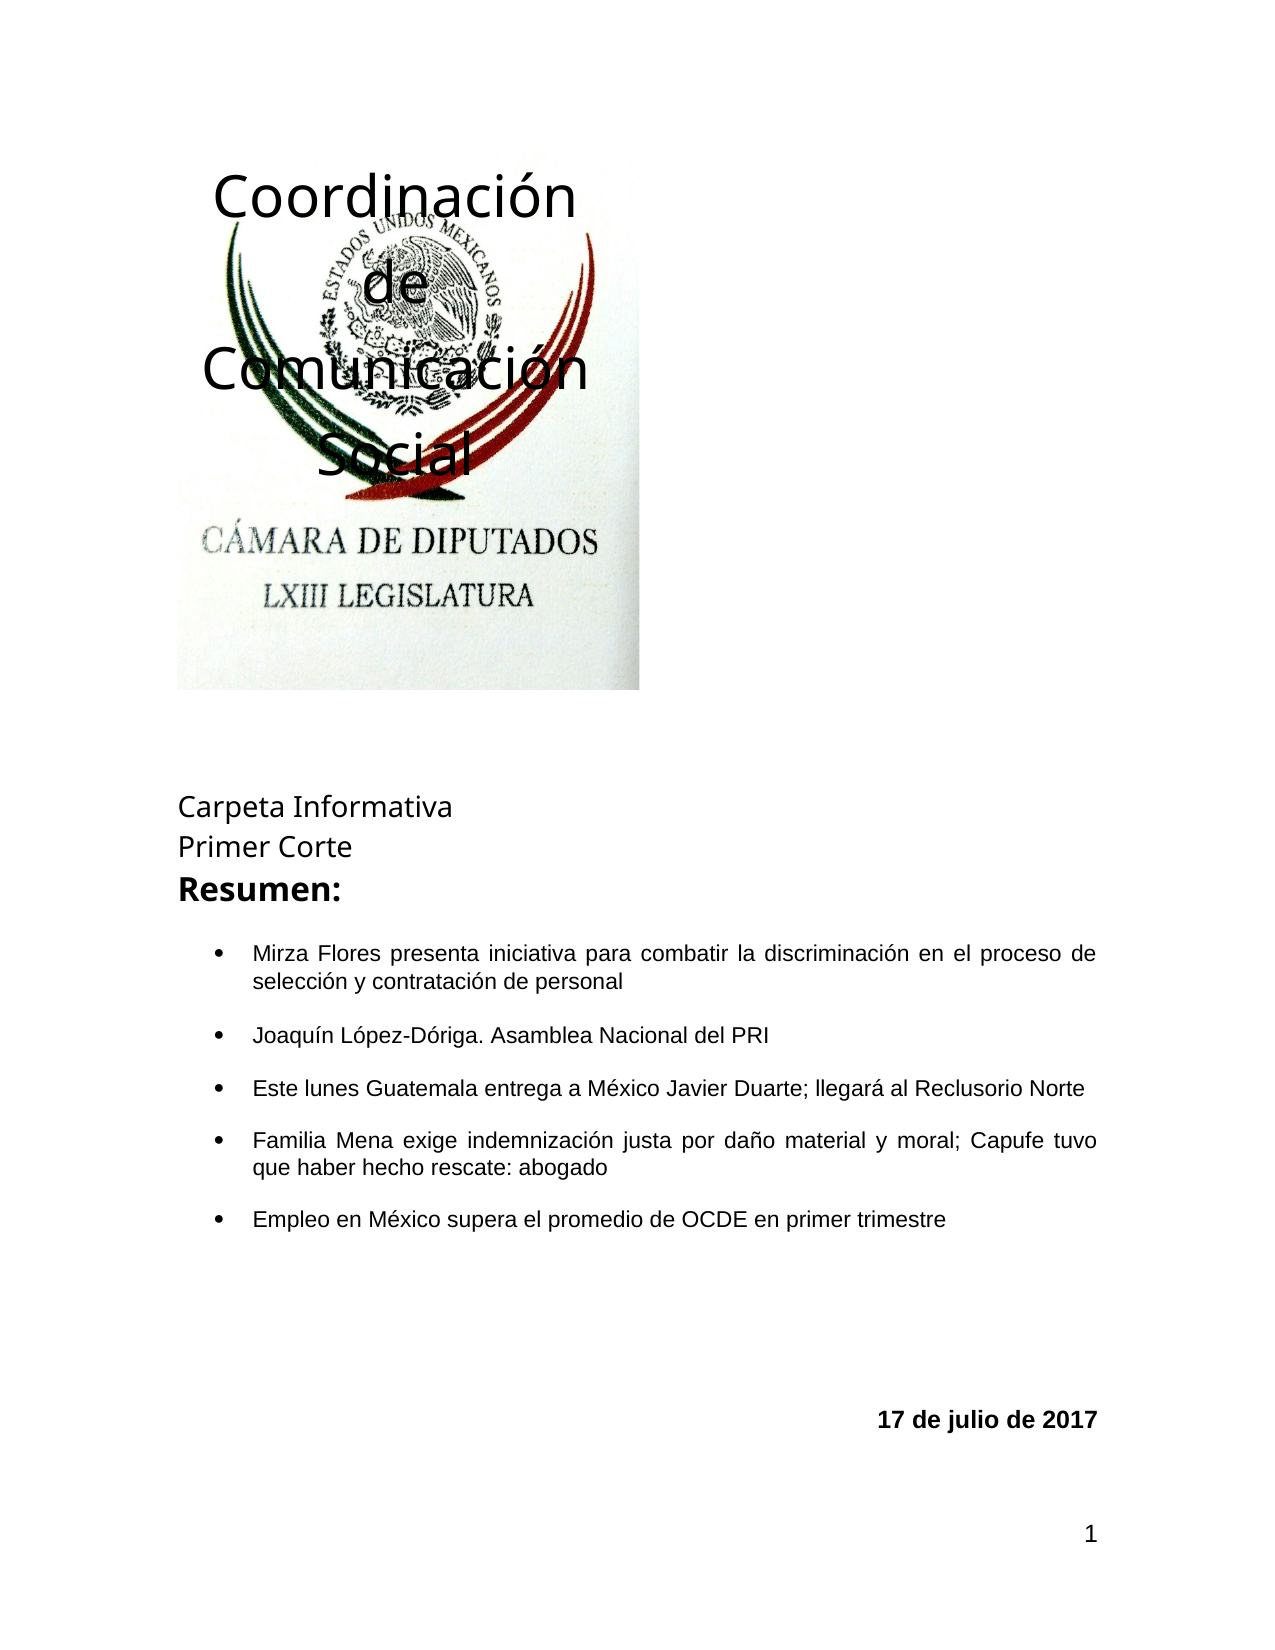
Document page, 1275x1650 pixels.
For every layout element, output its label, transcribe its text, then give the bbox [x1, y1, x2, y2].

text Primer Corte [177, 826, 1098, 866]
text Carpeta Informativa [177, 787, 1098, 826]
list Este lunes Guatemala entrega a México Javier Duarte; llegará al Reclusorio Norte [215, 1074, 1098, 1101]
text 17 de julio de 2017 [177, 1405, 1098, 1434]
text Resumen: [177, 866, 1098, 911]
picture [177, 147, 640, 690]
list Empleo en México supera el promedio de OCDE en primer trimestre [215, 1206, 1098, 1233]
list Joaquín López-Dóriga. Asamblea Nacional del PRI [215, 1022, 1098, 1048]
list Familia Mena exige indemnización justa por daño material y moral; Capufe tuvo que haber hecho rescate: abogado [215, 1127, 1098, 1180]
list Mirza Flores presenta iniciativa para combatir la discriminación en el proceso de selección y contratación de personal [215, 940, 1098, 994]
